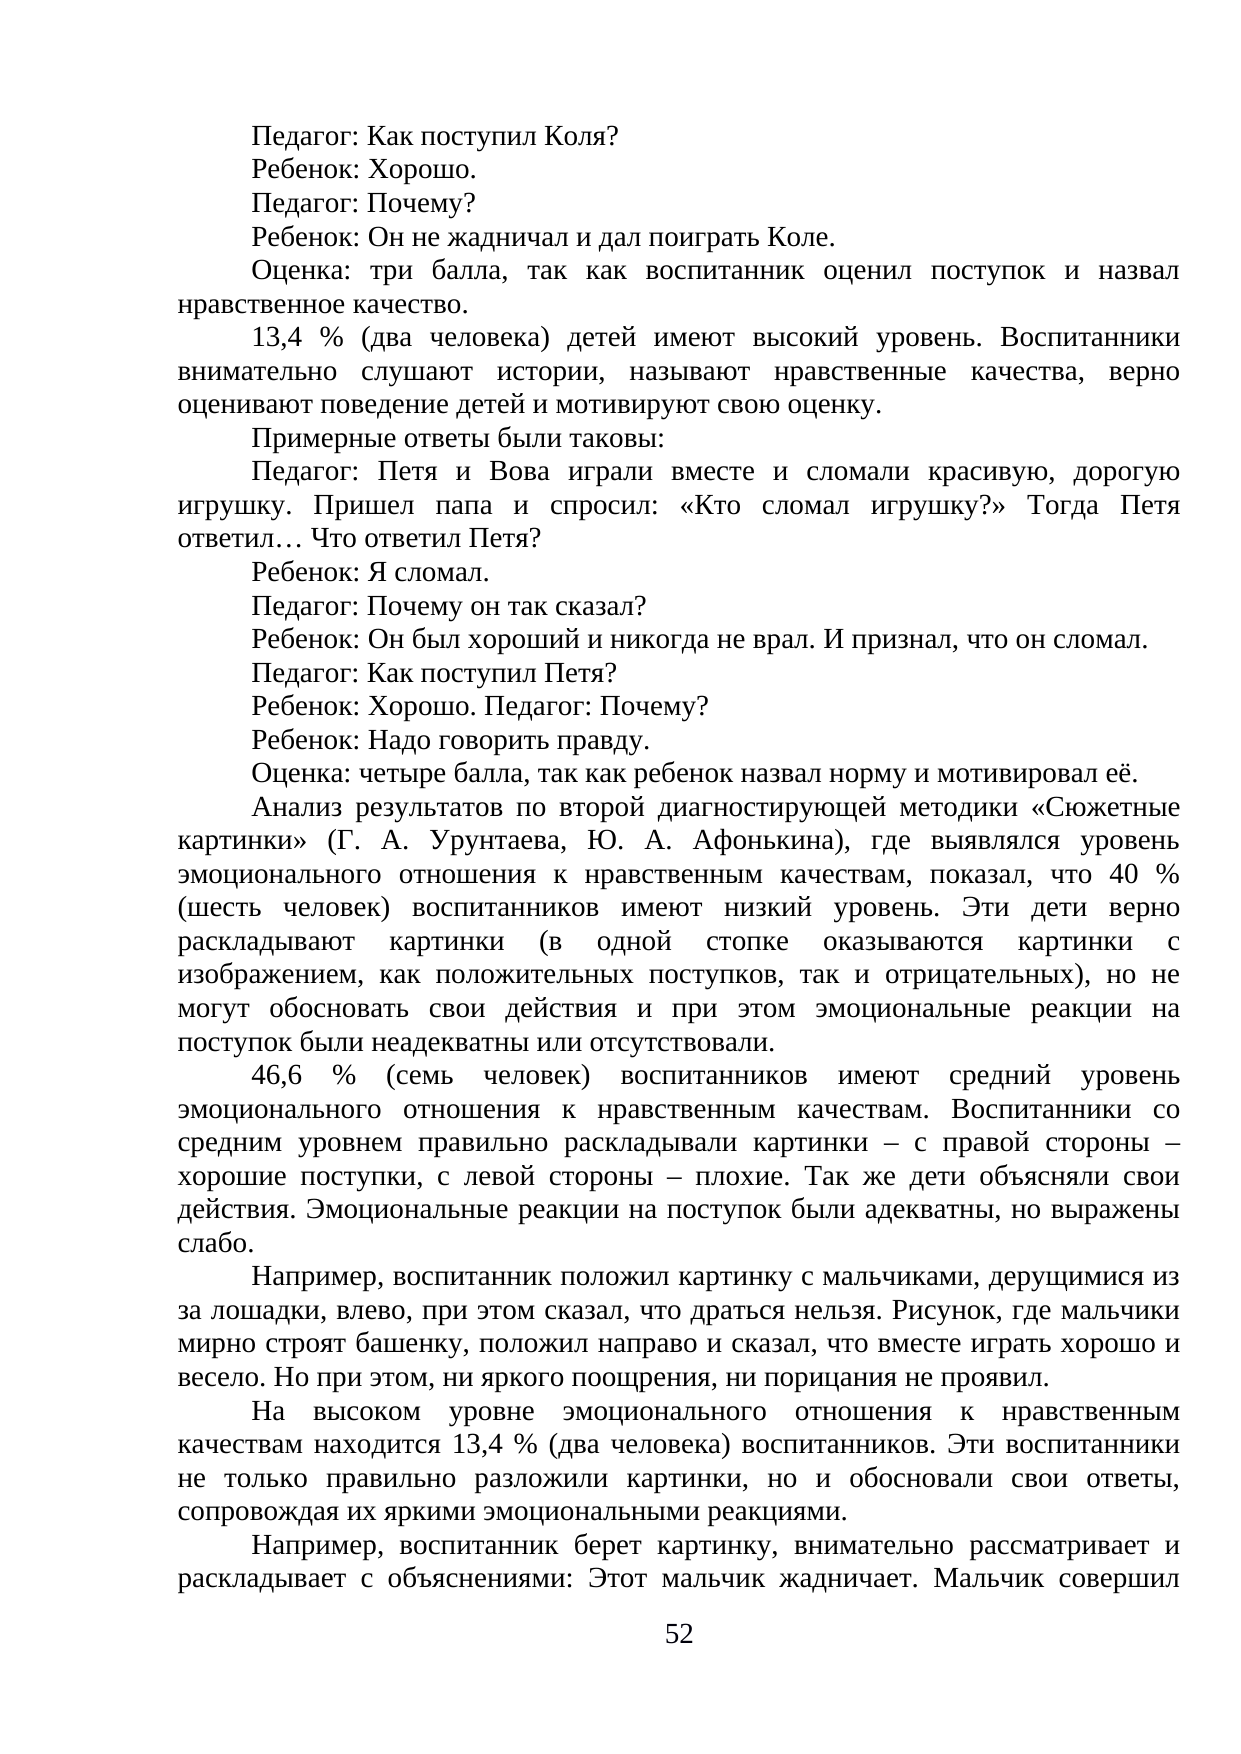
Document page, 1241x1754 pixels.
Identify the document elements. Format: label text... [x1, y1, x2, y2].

text Примерные ответы были таковы: [177, 420, 1181, 453]
text Педагог: Петя и Вова играли вместе и сломали красивую, дорогую игрушку. Пришел папа и спросил: «Кто сломал игрушку?» Тогда Петя ответил… Что ответил Петя? [177, 453, 1181, 554]
text Ребенок: Я сломал. [177, 554, 1181, 588]
text Педагог: Почему? [177, 185, 1181, 219]
text Ребенок: Хорошо. [177, 152, 1181, 185]
text 46,6 % (семь человек) воспитанников имеют средний уровень эмоционального отношения к нравственным качествам. Воспитанники со средним уровнем правильно раскладывали картинки – с правой стороны – хорошие поступки, с левой стороны – плохие. Так же дети объясняли свои действия. Эмоциональные реакции на поступок были адекватны, но выражены слабо. [177, 1057, 1181, 1258]
text Оценка: четыре балла, так как ребенок назвал норму и мотивировал её. [177, 755, 1181, 789]
text Анализ результатов по второй диагностирующей методики «Сюжетные картинки» (Г. А. Урунтаева, Ю. А. Афонькина), где выявлялся уровень эмоционального отношения к нравственным качествам, показал, что 40 % (шесть человек) воспитанников имеют низкий уровень. Эти дети верно раскладывают картинки (в одной стопке оказываются картинки с изображением, как положительных поступков, так и отрицательных), но не могут обосновать свои действия и при этом эмоциональные реакции на поступок были неадекватны или отсутствовали. [177, 789, 1181, 1057]
text 13,4 % (два человека) детей имеют высокий уровень. Воспитанники внимательно слушают истории, называют нравственные качества, верно оценивают поведение детей и мотивируют свою оценку. [177, 319, 1181, 420]
text Ребенок: Хорошо. Педагог: Почему? [177, 688, 1181, 722]
text Ребенок: Он не жадничал и дал поиграть Коле. [177, 219, 1181, 252]
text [177, 1527, 1181, 1594]
text Ребенок: Надо говорить правду. [177, 722, 1181, 755]
text Ребенок: Он был хороший и никогда не врал. И признал, что он сломал. [177, 621, 1181, 655]
text Педагог: Как поступил Коля? [177, 118, 1181, 152]
text Оценка: три балла, так как воспитанник оценил поступок и назвал нравственное качество. [177, 252, 1181, 319]
text Например, воспитанник положил картинку с мальчиками, дерущимися из за лошадки, влево, при этом сказал, что драться нельзя. Рисунок, где мальчики мирно строят башенку, положил направо и сказал, что вместе играть хорошо и весело. Но при этом, ни яркого поощрения, ни порицания не проявил. [177, 1258, 1181, 1393]
text Педагог: Как поступил Петя? [177, 655, 1181, 688]
text На высоком уровне эмоционального отношения к нравственным качествам находится 13,4 % (два человека) воспитанников. Эти воспитанники не только правильно разложили картинки, но и обосновали свои ответы, сопровождая их яркими эмоциональными реакциями. [177, 1393, 1181, 1527]
text Педагог: Почему он так сказал? [177, 588, 1181, 621]
